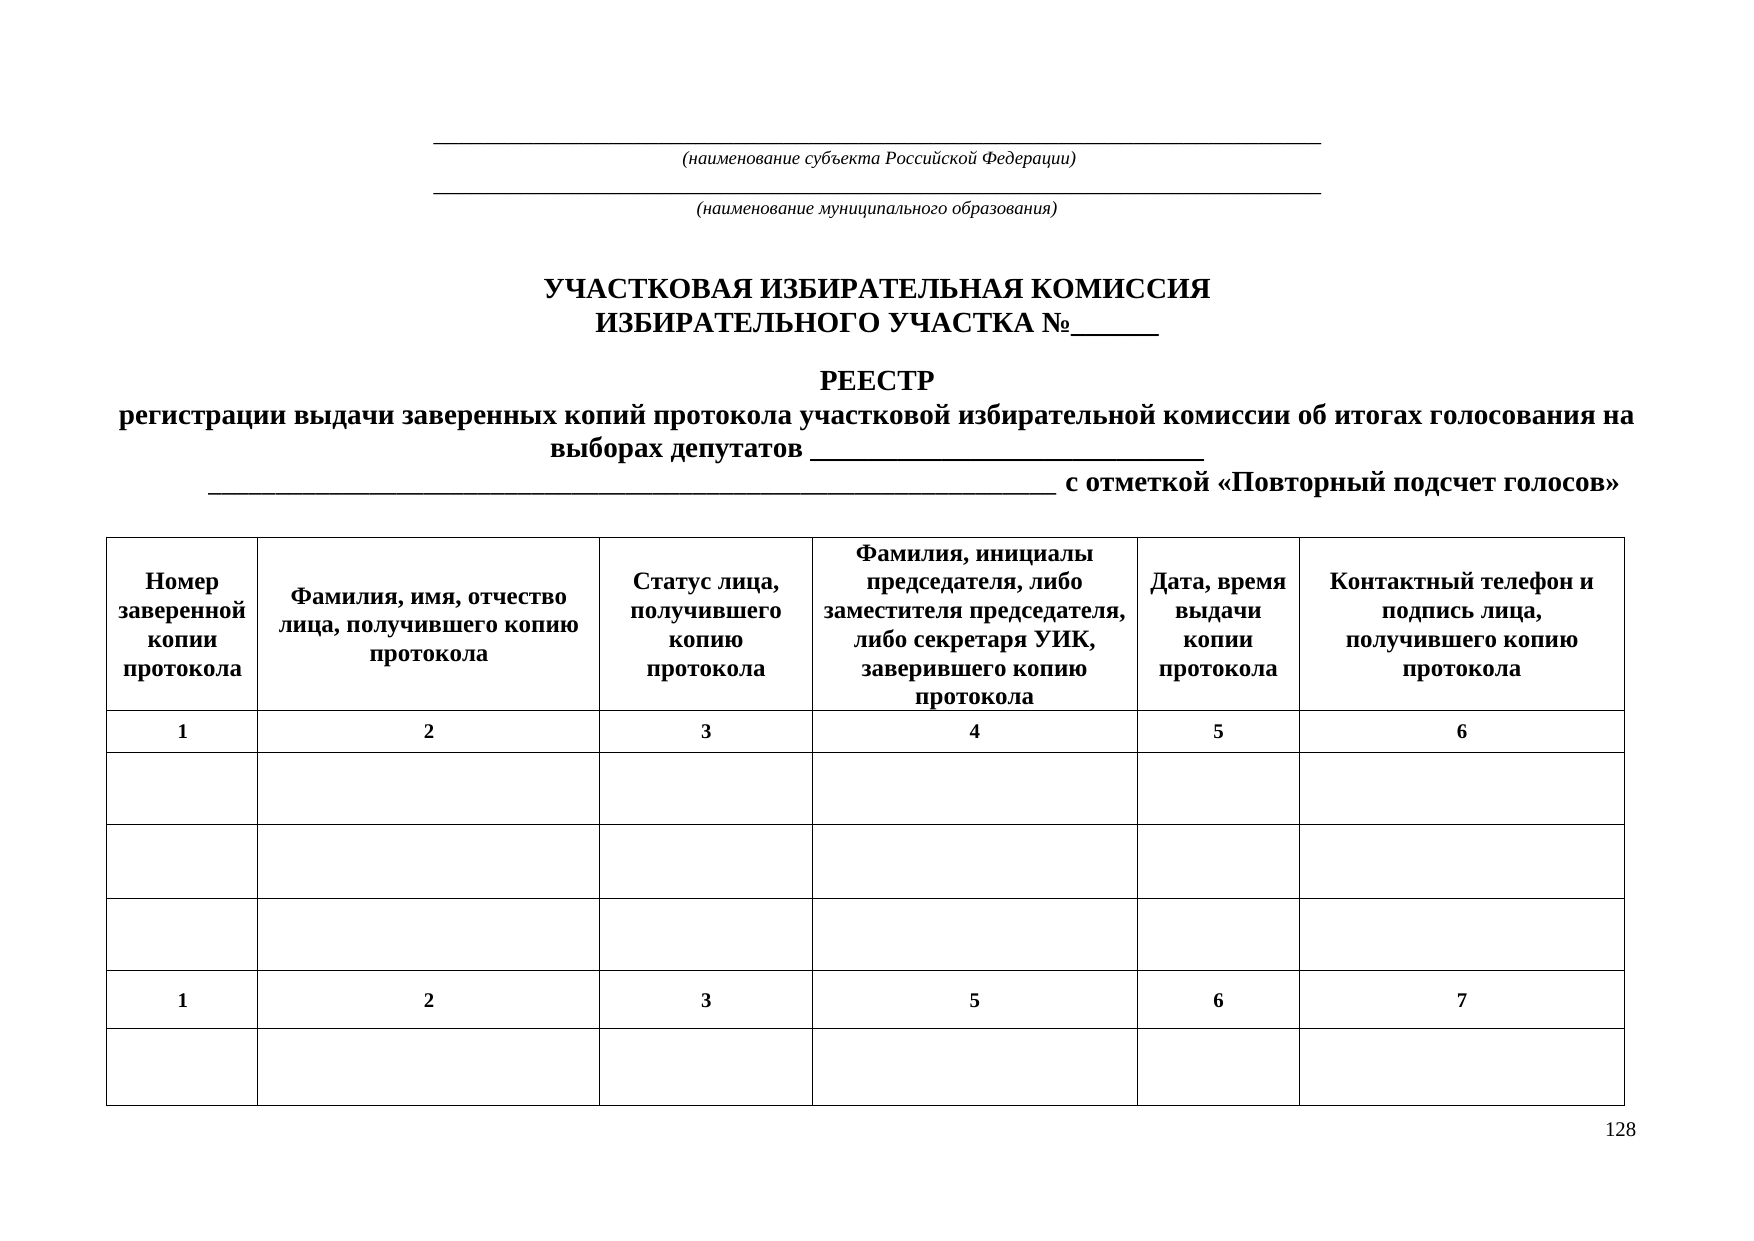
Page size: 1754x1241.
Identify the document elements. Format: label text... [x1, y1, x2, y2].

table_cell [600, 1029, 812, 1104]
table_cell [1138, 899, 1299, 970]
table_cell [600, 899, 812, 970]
text УЧАСТКОВАЯ ИЗБИРАТЕЛЬНАЯ КОМИССИЯ [118, 271, 1636, 305]
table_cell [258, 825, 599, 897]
text _______________________________________________________________ с отметкой «Повторный подсчет голосов» [118, 464, 1636, 498]
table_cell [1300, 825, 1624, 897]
text регистрации выдачи заверенных копий протокола участковой избирательной комиссии об итогах голосования на выборах депутатов ___________________________ [118, 397, 1636, 464]
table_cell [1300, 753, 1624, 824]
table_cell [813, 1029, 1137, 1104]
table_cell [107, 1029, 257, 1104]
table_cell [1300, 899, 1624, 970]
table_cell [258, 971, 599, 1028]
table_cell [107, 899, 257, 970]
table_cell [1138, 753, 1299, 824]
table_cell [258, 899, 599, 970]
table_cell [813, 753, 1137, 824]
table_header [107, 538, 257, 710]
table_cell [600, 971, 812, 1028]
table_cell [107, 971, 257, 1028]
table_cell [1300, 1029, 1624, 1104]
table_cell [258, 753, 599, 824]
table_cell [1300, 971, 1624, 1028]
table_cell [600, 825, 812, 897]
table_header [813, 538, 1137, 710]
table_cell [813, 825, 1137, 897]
text ИЗБИРАТЕЛЬНОГО УЧАСТКА №______ [118, 305, 1636, 338]
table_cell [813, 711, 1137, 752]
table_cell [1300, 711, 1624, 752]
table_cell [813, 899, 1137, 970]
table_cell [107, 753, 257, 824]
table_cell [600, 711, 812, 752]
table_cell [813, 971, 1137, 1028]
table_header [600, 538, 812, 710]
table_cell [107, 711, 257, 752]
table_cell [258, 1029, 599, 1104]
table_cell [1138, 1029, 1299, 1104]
text РЕЕСТР [118, 363, 1636, 397]
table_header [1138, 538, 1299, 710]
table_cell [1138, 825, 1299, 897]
text _______________________________________________________________________ (наименование субъекта Российской Федерации) [118, 118, 1636, 168]
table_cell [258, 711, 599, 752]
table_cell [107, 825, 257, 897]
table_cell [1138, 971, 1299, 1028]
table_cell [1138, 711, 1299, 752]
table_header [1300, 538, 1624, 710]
text _______________________________________________________________________ (наименование муниципального образования) [118, 168, 1636, 219]
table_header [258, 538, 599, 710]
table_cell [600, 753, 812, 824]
